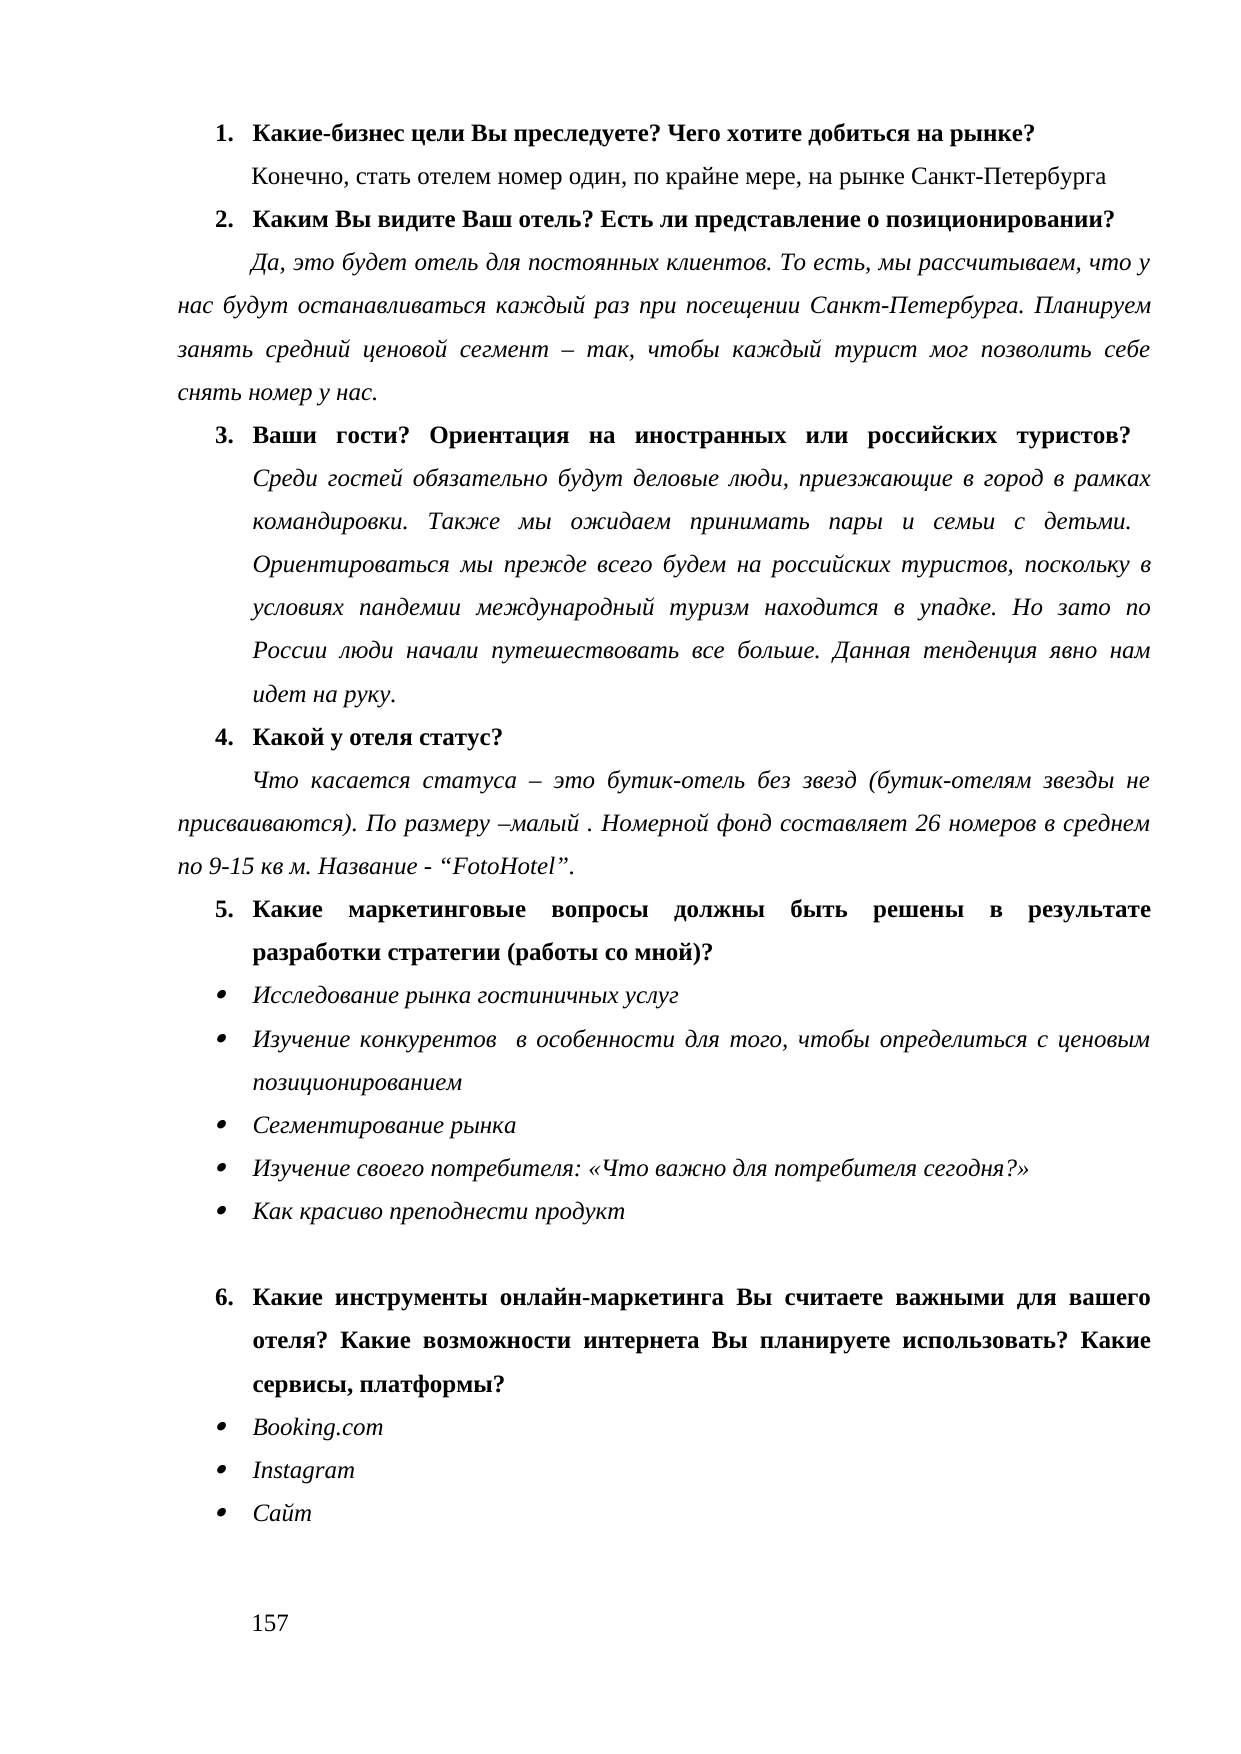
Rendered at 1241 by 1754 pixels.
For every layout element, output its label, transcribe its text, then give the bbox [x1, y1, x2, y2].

list Instagram [215, 1455, 1152, 1484]
list Как красиво преподнести продукт [215, 1196, 1152, 1225]
list Ваши гости? Ориентация на иностранных или российских туристов? Среди гостей обязательно будут деловые люди, приезжающие в город в рамках командировки. Также мы ожидаем принимать пары и семьи с детьми. Ориентироваться мы прежде всего будем на российских туристов, поскольку в условиях пандемии международный туризм находится в упадке. Но зато по России люди начали путешествовать все больше. Данная тенденция явно нам идет на руку. [215, 420, 1152, 707]
list Каким Вы видите Ваш отель? Есть ли представление о позиционировании? [215, 204, 1152, 233]
list Сегментирование рынка [215, 1110, 1152, 1139]
text Да, это будет отель для постоянных клиентов. То есть, мы рассчитываем, что у нас будут останавливаться каждый раз при посещении Санкт-Петербурга. Планируем занять средний ценовой сегмент – так, чтобы каждый турист мог позволить себе снять номер у нас. [177, 247, 1152, 406]
list Какие маркетинговые вопросы должны быть решены в результате разработки стратегии (работы со мной)? [215, 894, 1152, 966]
text Конечно, стать отелем номер один, по крайне мере, на рынке Санкт-Петербурга [177, 161, 1152, 190]
text Что касается статуса – это бутик-отель без звезд (бутик-отелям звезды не присваиваются). По размеру –малый . Номерной фонд составляет 26 номеров в среднем по 9-15 кв м. Название - “FotoHotel”. [177, 765, 1152, 880]
list Изучение своего потребителя: «Что важно для потребителя сегодня?» [215, 1153, 1152, 1182]
list Какой у отеля статус? [215, 722, 1152, 751]
list Изучение конкурентов в особенности для того, чтобы определиться с ценовым позиционированием [215, 1024, 1152, 1096]
list Исследование рынка гостиничных услуг [215, 981, 1152, 1009]
list Какие инструменты онлайн-маркетинга Вы считаете важными для вашего отеля? Какие возможности интернета Вы планируете использовать? Какие сервисы, платформы? [215, 1282, 1152, 1397]
list Какие-бизнес цели Вы преследуете? Чего хотите добиться на рынке? [215, 118, 1152, 147]
list Booking.com [215, 1412, 1152, 1441]
list Сайт [215, 1498, 1152, 1527]
